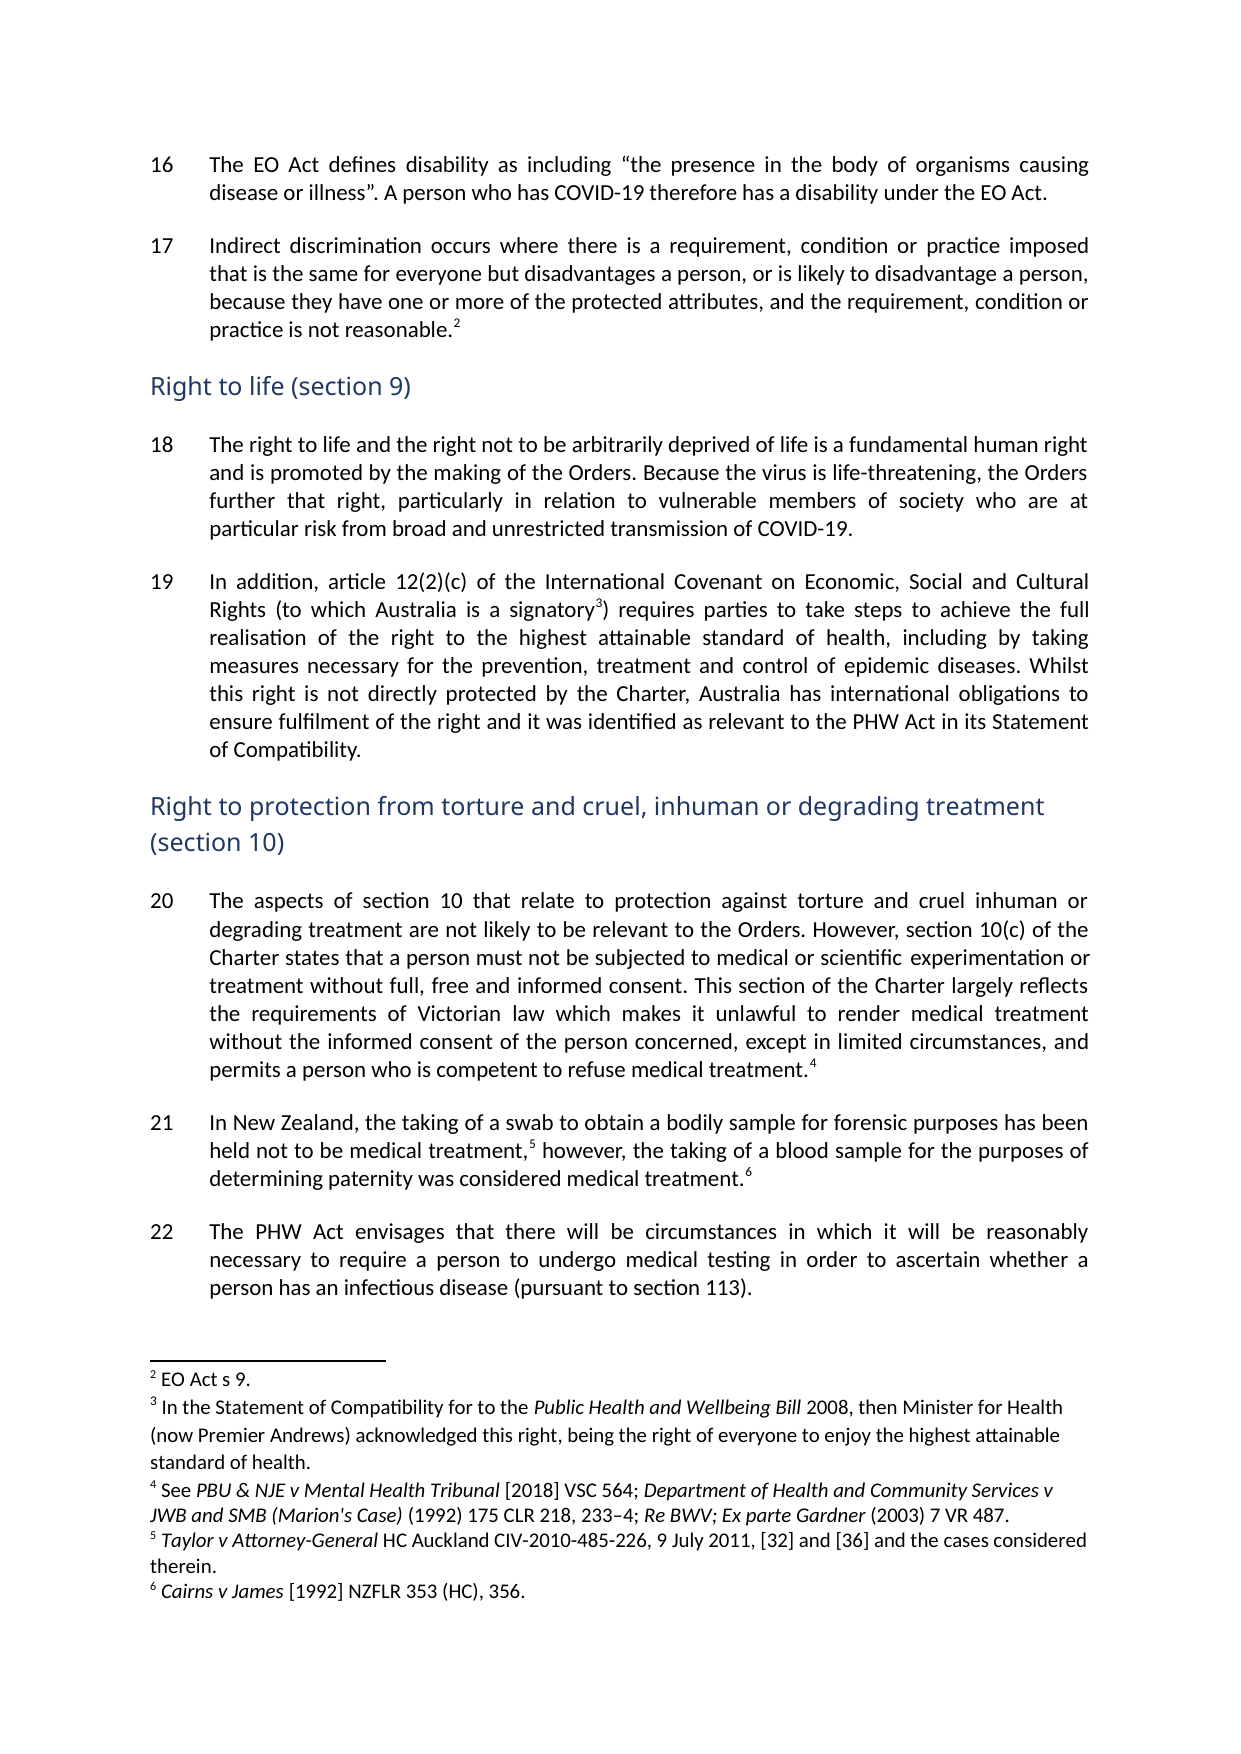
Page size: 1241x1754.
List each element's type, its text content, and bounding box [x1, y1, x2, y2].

list The EO Act defines disability as including “the presence in the body of organisms causing disease or illness”. A person who has COVID-19 therefore has a disability under the EO Act. [150, 150, 1090, 206]
list The aspects of section 10 that relate to protection against torture and cruel inhuman or degrading treatment are not likely to be relevant to the Orders. However, section 10(c) of the Charter states that a person must not be subjected to medical or scientific experimentation or treatment without full, free and informed consent. This section of the Charter largely reflects the requirements of Victorian law which makes it unlawful to render medical treatment without the informed consent of the person concerned, except in limited circumstances, and permits a person who is competent to refuse medical treatment. [150, 887, 1090, 1083]
list Indirect discrimination occurs where there is a requirement, condition or practice imposed that is the same for everyone but disadvantages a person, or is likely to disadvantage a person, because they have one or more of the protected attributes, and the requirement, condition or practice is not reasonable. [150, 231, 1090, 343]
list In New Zealand, the taking of a swab to obtain a bodily sample for forensic purposes has been held not to be medical treatment, however, the taking of a blood sample for the purposes of determining paternity was considered medical treatment. [150, 1108, 1090, 1192]
list The right to life and the right not to be arbitrarily deprived of life is a fundamental human right and is promoted by the making of the Orders. Because the virus is life-threatening, the Orders further that right, particularly in relation to vulnerable members of society who are at particular risk from broad and unrestricted transmission of COVID-19. [150, 430, 1090, 542]
list In addition, article 12(2)(c) of the International Covenant on Economic, Social and Cultural Rights (to which Australia is a signatory) requires parties to take steps to achieve the full realisation of the right to the highest attainable standard of health, including by taking measures necessary for the prevention, treatment and control of epidemic diseases. Whilst this right is not directly protected by the Charter, Australia has international obligations to ensure fulfilment of the right and it was identified as relevant to the PHW Act in its Statement of Compatibility. [150, 567, 1090, 763]
subtitle Right to life (section 9) [150, 368, 1090, 402]
subtitle Right to protection from torture and cruel, inhuman or degrading treatment (section 10) [150, 788, 1090, 859]
list The PHW Act envisages that there will be circumstances in which it will be reasonably necessary to require a person to undergo medical testing in order to ascertain whether a person has an infectious disease (pursuant to section 113). [150, 1217, 1090, 1301]
